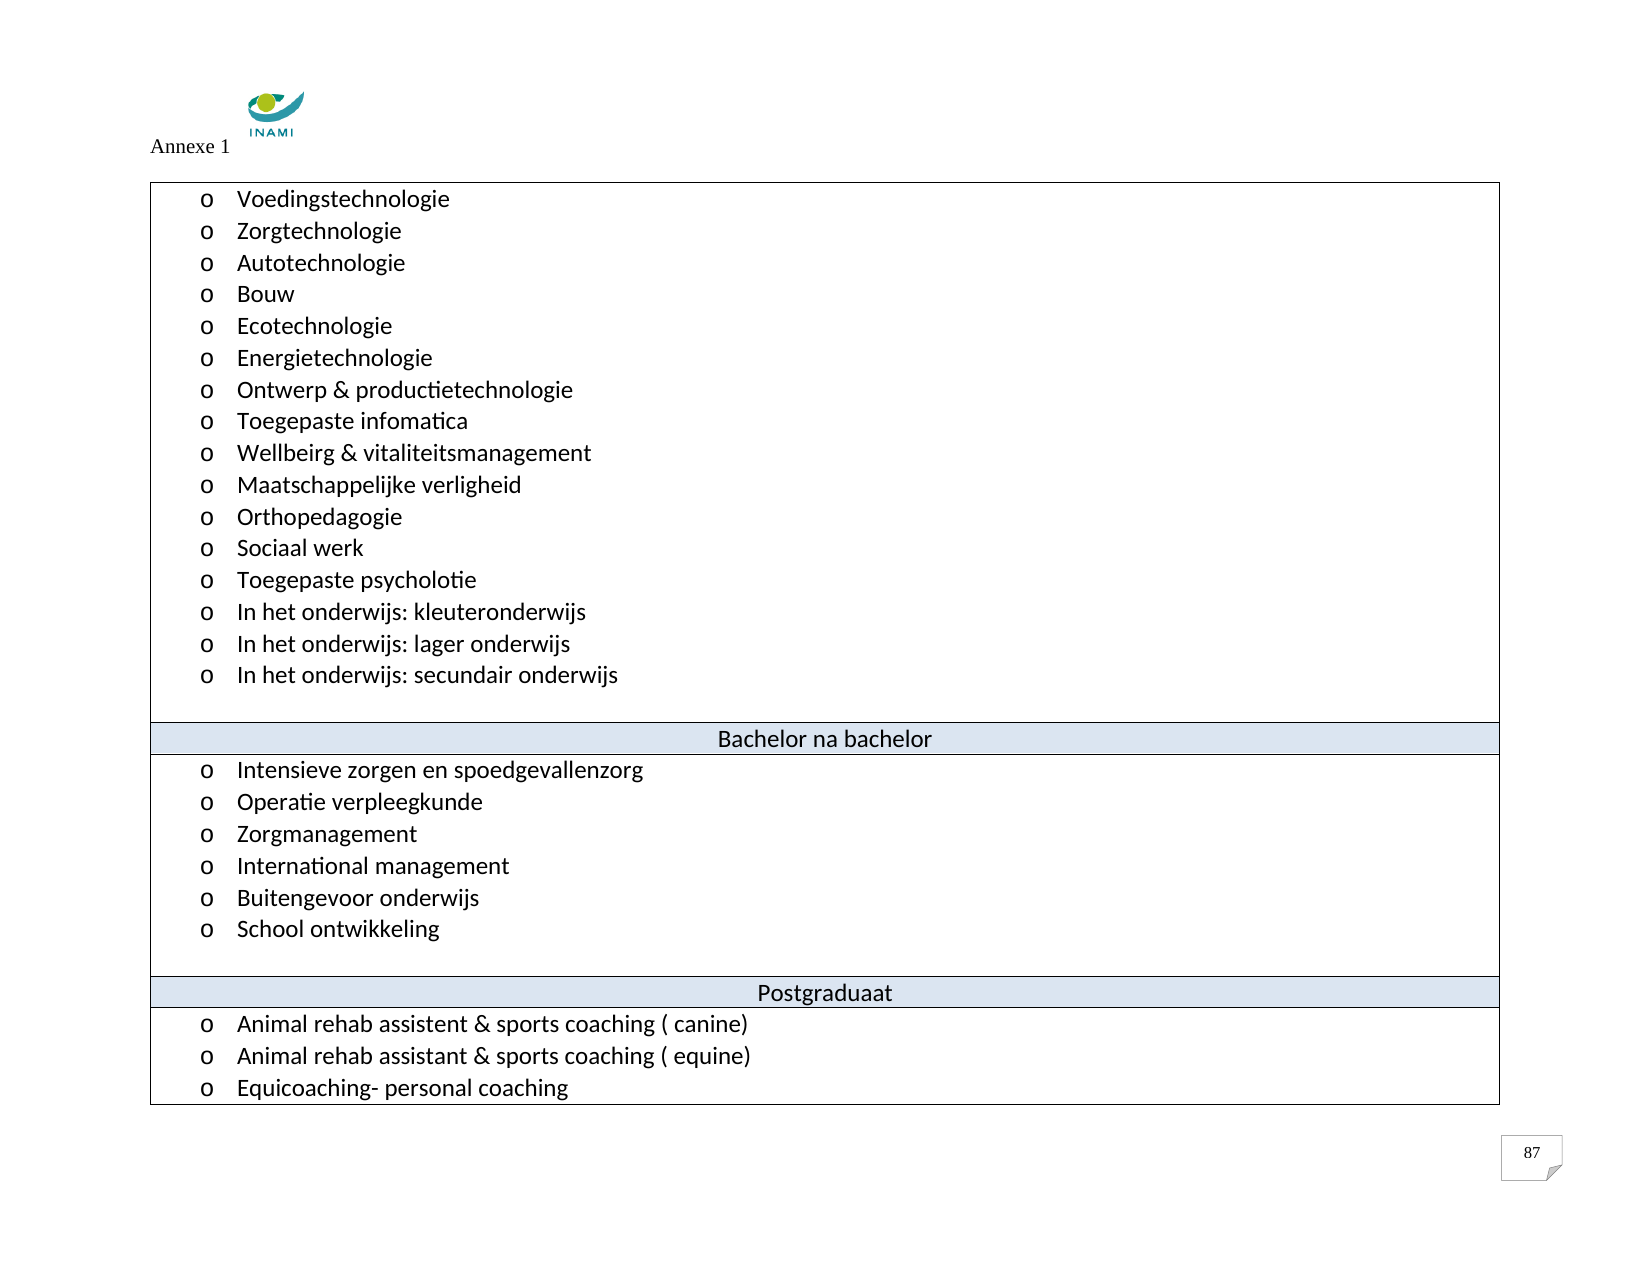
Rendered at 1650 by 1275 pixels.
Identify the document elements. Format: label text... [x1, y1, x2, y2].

table_cell Intensieve zorgen en spoedgevallenzorg Operatie verpleegkunde Zorgmanagement International management Buitengevoor onderwijs School ontwikkeling [151, 755, 1499, 976]
table_cell Bachelor na bachelor [151, 723, 1499, 753]
table_cell Postgraduaat [151, 977, 1499, 1007]
picture [230, 73, 320, 154]
